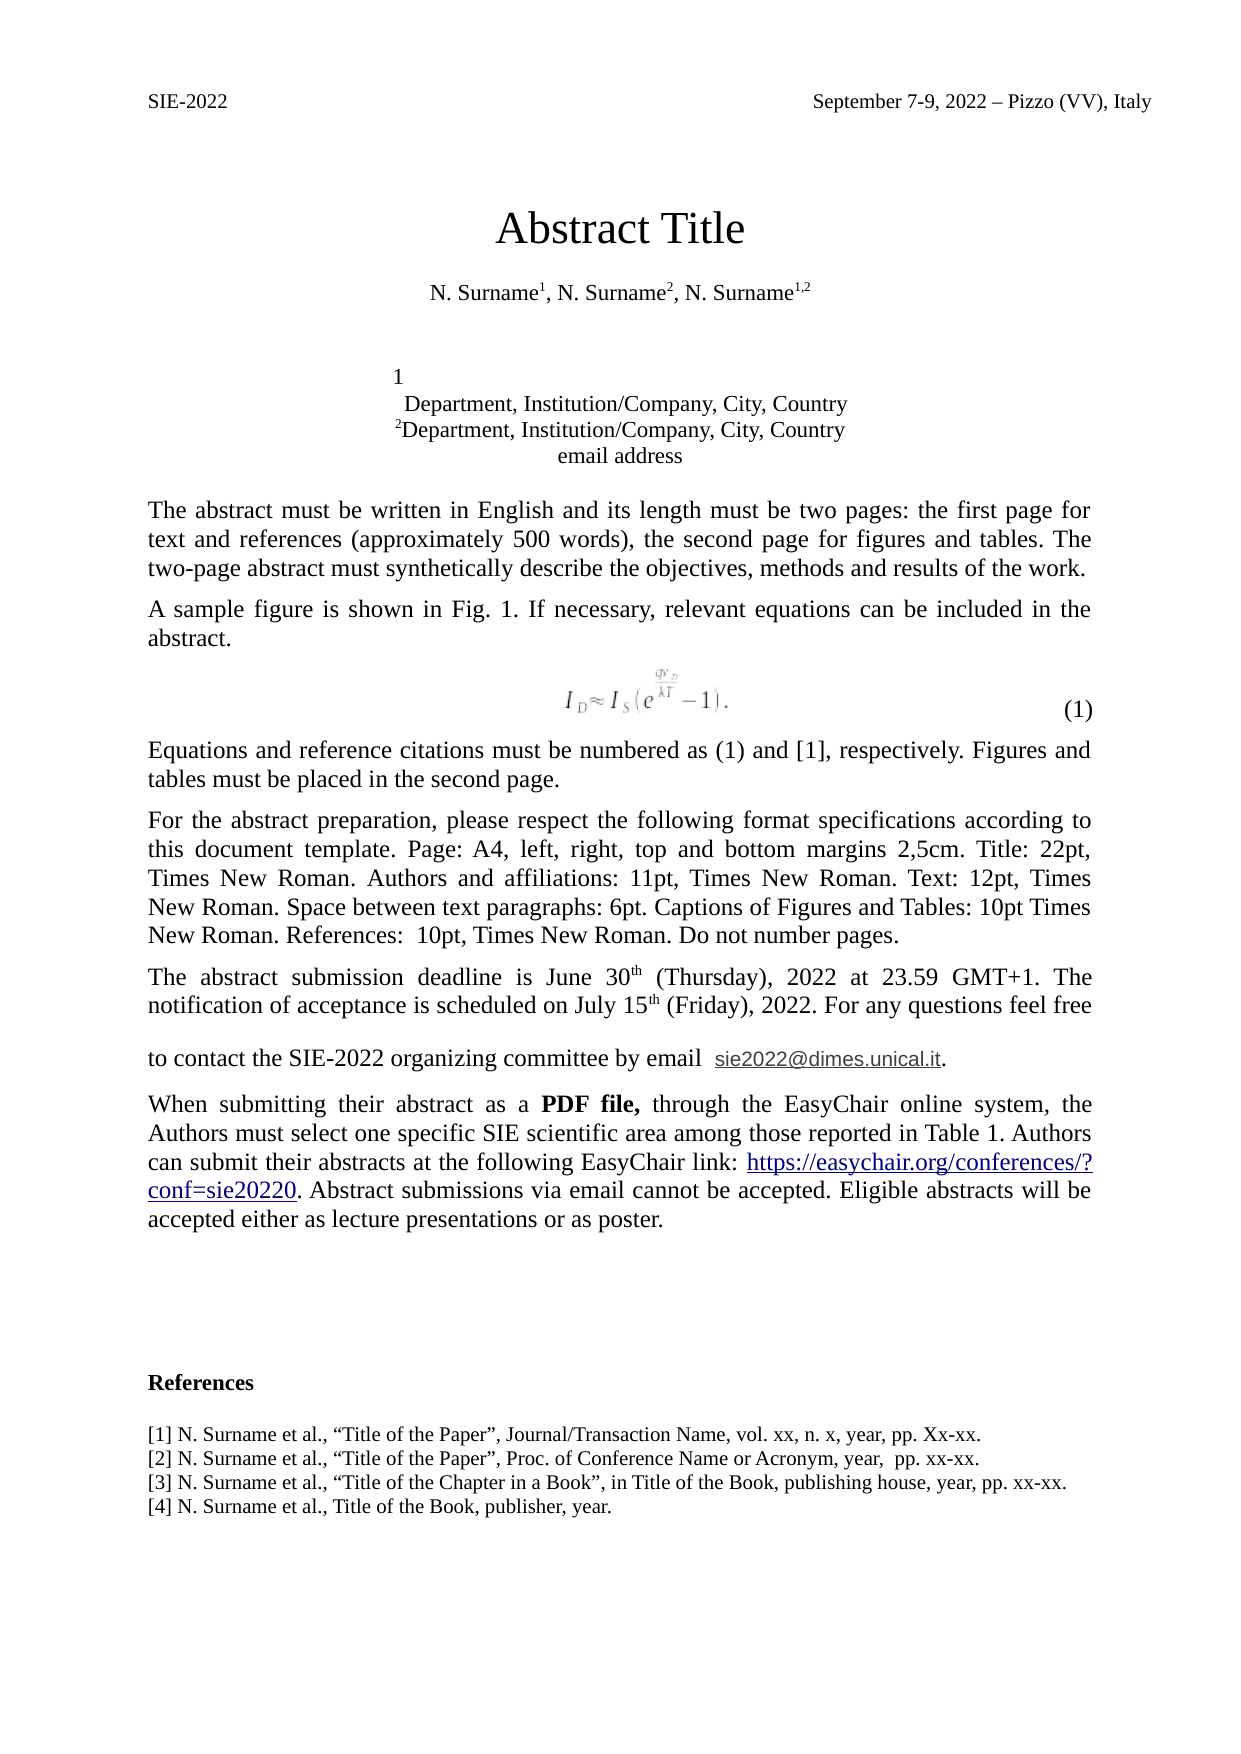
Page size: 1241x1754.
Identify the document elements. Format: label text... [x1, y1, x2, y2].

title The abstract submission deadline is June 30th (Thursday), 2022 at 23.59 GMT+1. The notification of acceptance is scheduled on July 15th (Friday), 2022. For any questions feel free to contact the SIE-2022 organizing committee by email sie2022@dimes.unical.it. [148, 962, 1092, 1077]
text [1] N. Surname et al., “Title of the Paper”, Journal/Transaction Name, vol. xx, n. x, year, pp. Xx-xx. [148, 1422, 1092, 1446]
title For the abstract preparation, please respect the following format specifications according to this document template. Page: A4, left, right, top and bottom margins 2,5cm. Title: 22pt, Times New Roman. Authors and affiliations: 11pt, Times New Roman. Text: 12pt, Times New Roman. Space between text paragraphs: 6pt. Captions of Figures and Tables: 10pt Times New Roman. References: 10pt, Times New Roman. Do not number pages. [148, 806, 1092, 949]
title 1Department, Institution/Company, City, Country [148, 363, 1092, 416]
text [3] N. Surname et al., “Title of the Chapter in a Book”, in Title of the Book, publishing house, year, pp. xx-xx. [148, 1470, 1092, 1494]
title A sample figure is shown in Fig. 1. If necessary, relevant equations can be included in the abstract. [148, 594, 1092, 651]
title The abstract must be written in English and its length must be two pages: the first page for text and references (approximately 500 words), the second page for figures and tables. The two-page abstract must synthetically describe the objectives, methods and results of the work. [148, 495, 1092, 581]
text References [148, 1369, 1092, 1396]
title 2Department, Institution/Company, City, Country [148, 416, 1092, 442]
text [4] N. Surname et al., Title of the Book, publisher, year. [148, 1494, 1092, 1518]
title email address [148, 442, 1092, 469]
title When submitting their abstract as a PDF file, through the EasyChair online system, the Authors must select one specific SIE scientific area among those reported in Table 1. Authors can submit their abstracts at the following EasyChair link: https://easychair.org/conferences/?conf=sie20220. Abstract submissions via email cannot be accepted. Eligible abstracts will be accepted either as lecture presentations or as poster. [148, 1089, 1092, 1233]
text [2] N. Surname et al., “Title of the Paper”, Proc. of Conference Name or Acronym, year, pp. xx-xx. [148, 1446, 1092, 1470]
title (1) [148, 664, 1092, 723]
title Abstract Title [148, 200, 1092, 253]
title Equations and reference citations must be numbered as (1) and [1], respectively. Figures and tables must be placed in the second page. [148, 736, 1092, 793]
title N. Surname1, N. Surname2, N. Surname1,2 [148, 279, 1092, 363]
